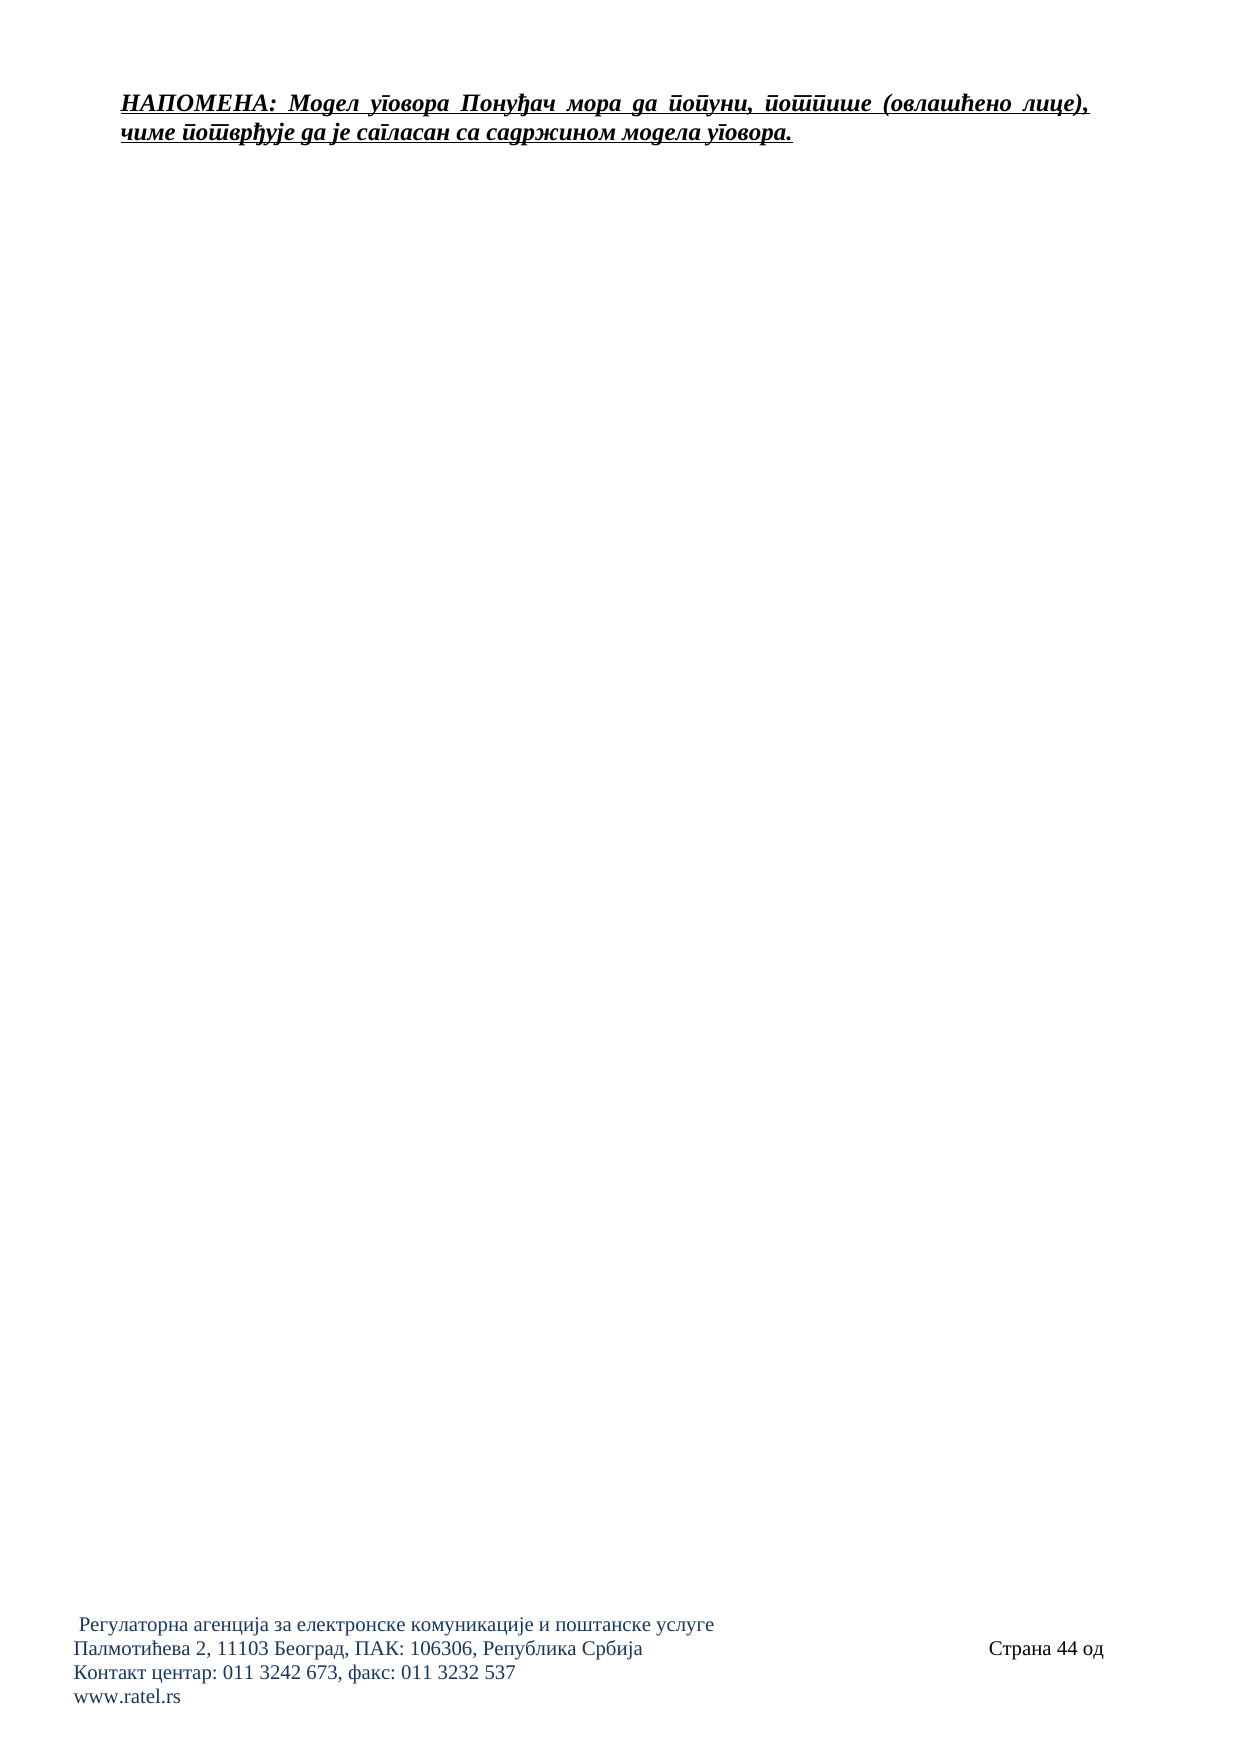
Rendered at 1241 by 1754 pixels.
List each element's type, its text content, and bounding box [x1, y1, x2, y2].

text НАПОМЕНА: Модел уговора Понуђач мора да попуни, потпише (овлашћено лице), чиме потврђује да је сагласан са садржином модела уговора. [120, 88, 1090, 113]
text НАПОМЕНА: Модел уговора Понуђач мора да попуни, потпише (овлашћено лице), чиме потврђује да је сагласан са садржином модела уговора. [120, 114, 1090, 146]
